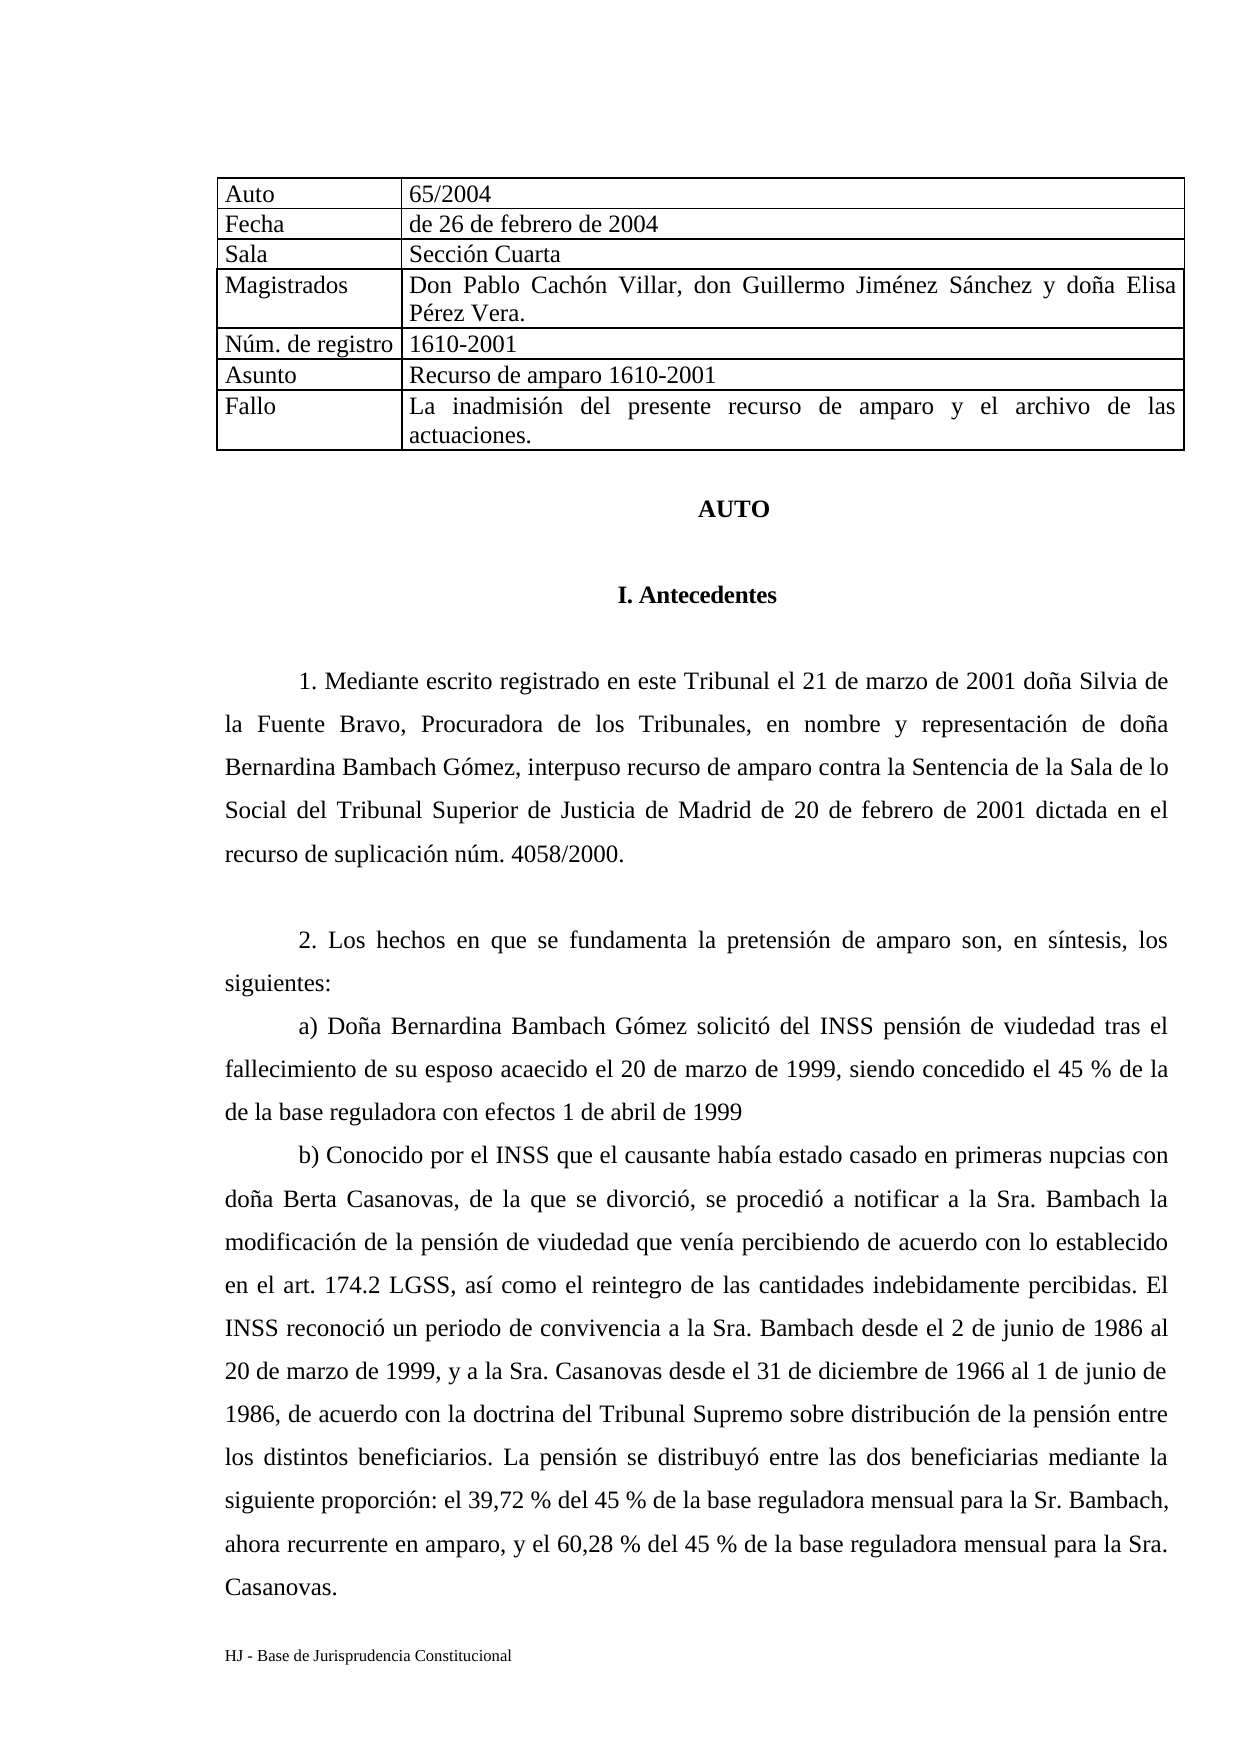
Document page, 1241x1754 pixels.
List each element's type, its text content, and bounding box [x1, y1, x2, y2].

table_cell Recurso de amparo 1610-2001 [403, 360, 1183, 389]
table_cell 1610-2001 [403, 329, 1183, 358]
table_cell Fallo [218, 391, 401, 448]
table_header Auto [218, 179, 401, 207]
table_cell Don Pablo Cachón Villar, don Guillermo Jiménez Sánchez y doña Elisa Pérez Vera. [403, 270, 1183, 327]
table_cell La inadmisión del presente recurso de amparo y el archivo de las actuaciones. [403, 391, 1183, 448]
table_cell Asunto [218, 360, 401, 389]
text I. Antecedentes [224, 580, 1169, 609]
text 1. Mediante escrito registrado en este Tribunal el 21 de marzo de 2001 doña Silvia de la Fuente Bravo, Procuradora de los Tribunales, en nombre y representación de doña Bernardina Bambach Gómez, interpuso recurso de amparo contra la Sentencia de la Sala de lo Social del Tribunal Superior de Justicia de Madrid de 20 de febrero de 2001 dictada en el recurso de suplicación núm. 4058/2000. [224, 666, 1169, 867]
text 2. Los hechos en que se fundamenta la pretensión de amparo son, en síntesis, los siguientes: [224, 925, 1169, 997]
text AUTO [224, 494, 1169, 522]
text b) Conocido por el INSS que el causante había estado casado en primeras nupcias con doña Berta Casanovas, de la que se divorció, se procedió a notificar a la Sra. Bambach la modificación de la pensión de viudedad que venía percibiendo de acuerdo con lo establecido en el art. 174.2 LGSS, así como el reintegro de las cantidades indebidamente percibidas. El INSS reconoció un periodo de convivencia a la Sra. Bambach desde el 2 de junio de 1986 al 20 de marzo de 1999, y a la Sra. Casanovas desde el 31 de diciembre de 1966 al 1 de junio de 1986, de acuerdo con la doctrina del Tribunal Supremo sobre distribución de la pensión entre los distintos beneficiarios. La pensión se distribuyó entre las dos beneficiarias mediante la siguiente proporción: el 39,72 % del 45 % de la base reguladora mensual para la Sr. Bambach, ahora recurrente en amparo, y el 60,28 % del 45 % de la base reguladora mensual para la Sra. Casanovas. [224, 1141, 1169, 1601]
table_cell de 26 de febrero de 2004 [402, 209, 1184, 238]
table_cell Sala [218, 240, 401, 268]
table_header 65/2004 [402, 179, 1184, 207]
text a) Doña Bernardina Bambach Gómez solicitó del INSS pensión de viudedad tras el fallecimiento de su esposo acaecido el 20 de marzo de 1999, siendo concedido el 45 % de la de la base reguladora con efectos 1 de abril de 1999 [224, 1011, 1169, 1126]
table_cell Sección Cuarta [402, 240, 1184, 268]
table_cell Núm. de registro [218, 329, 401, 358]
table_cell Fecha [218, 209, 401, 238]
table_cell Magistrados [218, 270, 401, 327]
